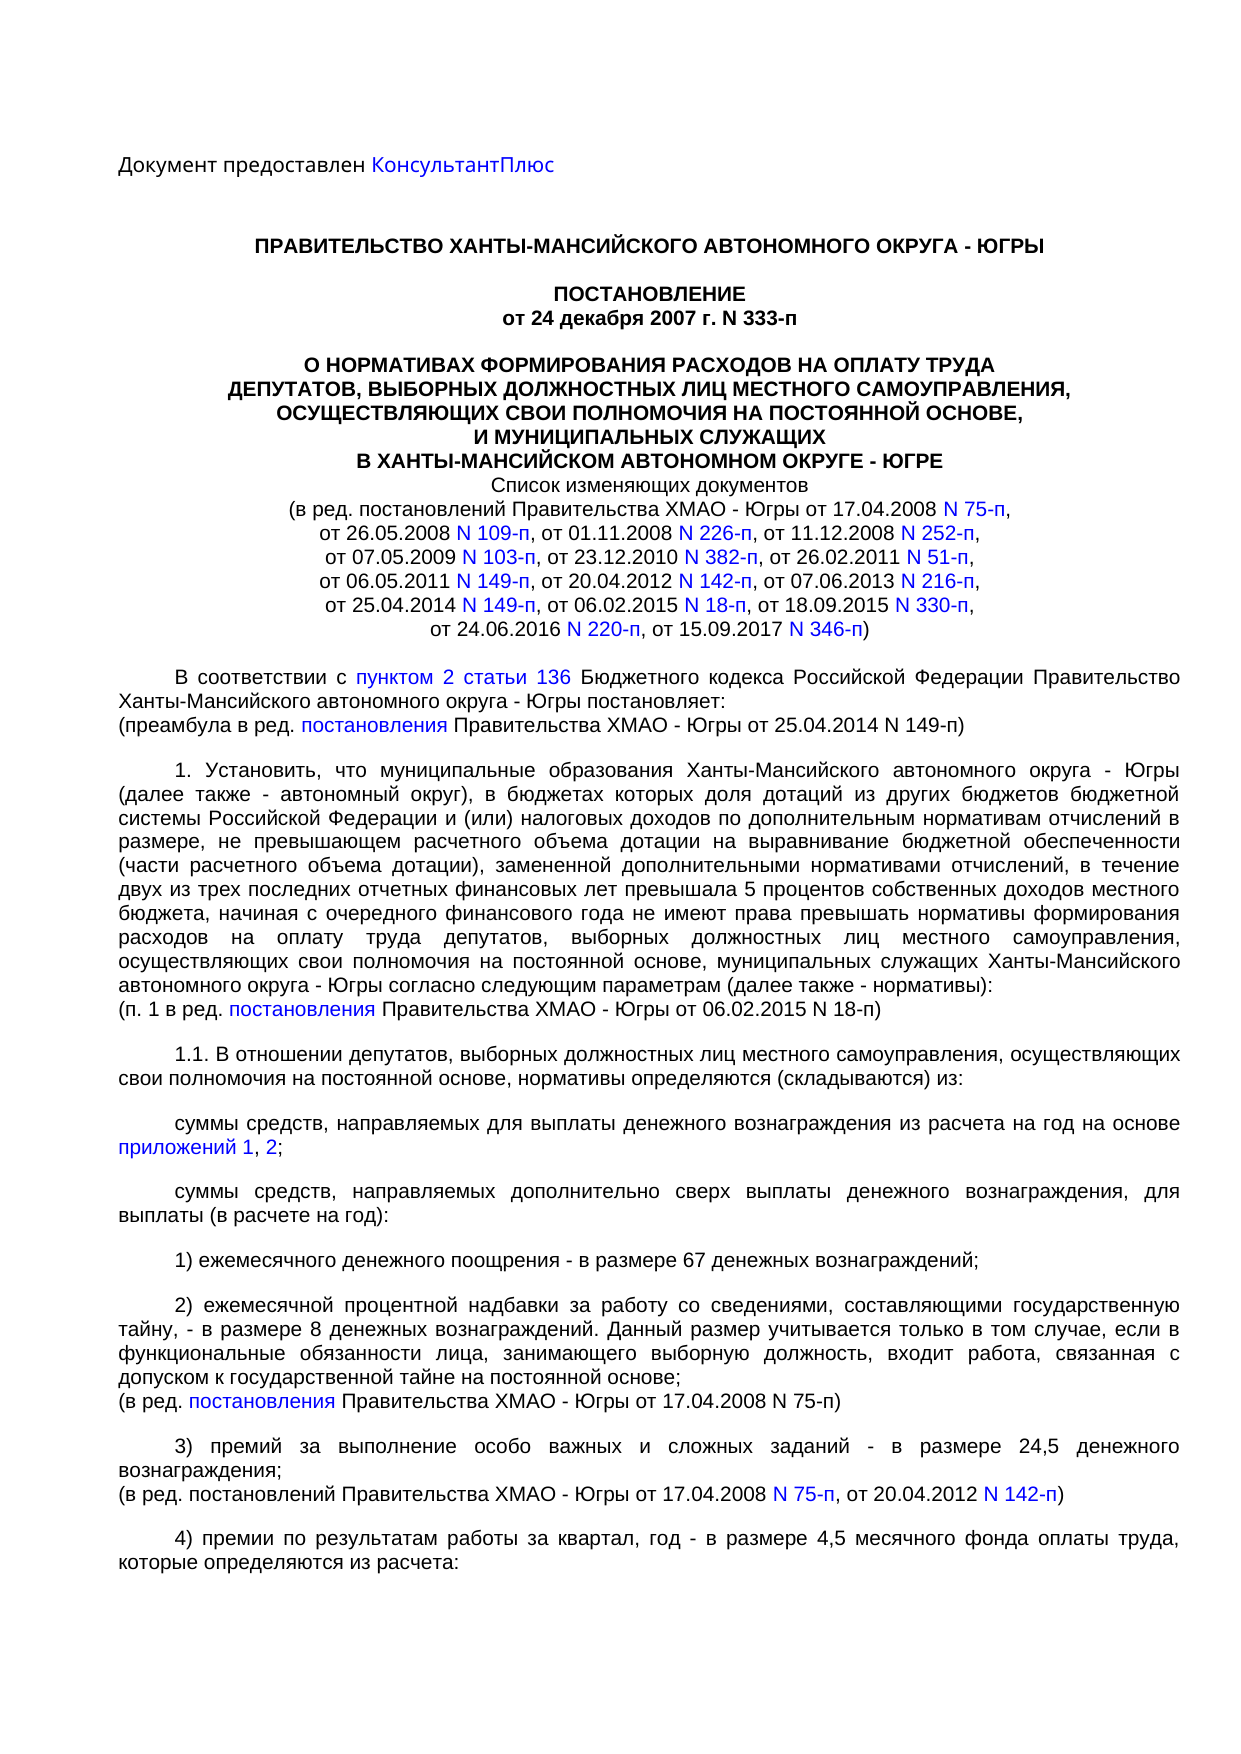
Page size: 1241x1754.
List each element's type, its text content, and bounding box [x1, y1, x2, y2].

text В ХАНТЫ-МАНСИЙСКОМ АВТОНОМНОМ ОКРУГЕ - ЮГРЕ [118, 449, 1181, 473]
text (преамбула в ред. постановления Правительства ХМАО - Югры от 25.04.2014 N 149-п) [118, 713, 1181, 737]
text (п. 1 в ред. постановления Правительства ХМАО - Югры от 06.02.2015 N 18-п) [118, 997, 1181, 1021]
text ПРАВИТЕЛЬСТВО ХАНТЫ-МАНСИЙСКОГО АВТОНОМНОГО ОКРУГА - ЮГРЫ [118, 233, 1181, 257]
text от 24.06.2016 N 220-п, от 15.09.2017 N 346-п) [118, 617, 1181, 641]
text суммы средств, направляемых для выплаты денежного вознаграждения из расчета на год на основе приложений 1, 2; [118, 1111, 1181, 1158]
text Список изменяющих документов [118, 473, 1181, 497]
text В соответствии с пунктом 2 статьи 136 Бюджетного кодекса Российской Федерации Правительство Ханты-Мансийского автономного округа - Югры постановляет: [118, 665, 1181, 713]
text (в ред. постановлений Правительства ХМАО - Югры от 17.04.2008 N 75-п, от 20.04.2012 N 142-п) [118, 1481, 1181, 1505]
text ДЕПУТАТОВ, ВЫБОРНЫХ ДОЛЖНОСТНЫХ ЛИЦ МЕСТНОГО САМОУПРАВЛЕНИЯ, [118, 377, 1181, 401]
text от 24 декабря 2007 г. N 333-п [118, 305, 1181, 329]
text 1) ежемесячного денежного поощрения - в размере 67 денежных вознаграждений; [118, 1248, 1181, 1272]
text от 06.05.2011 N 149-п, от 20.04.2012 N 142-п, от 07.06.2013 N 216-п, [118, 569, 1181, 593]
text ПОСТАНОВЛЕНИЕ [118, 281, 1181, 305]
text суммы средств, направляемых дополнительно сверх выплаты денежного вознаграждения, для выплаты (в расчете на год): [118, 1179, 1181, 1227]
text 3) премий за выполнение особо важных и сложных заданий - в размере 24,5 денежного вознаграждения; [118, 1433, 1181, 1481]
text ОСУЩЕСТВЛЯЮЩИХ СВОИ ПОЛНОМОЧИЯ НА ПОСТОЯННОЙ ОСНОВЕ, [118, 401, 1181, 425]
text от 07.05.2009 N 103-п, от 23.12.2010 N 382-п, от 26.02.2011 N 51-п, [118, 545, 1181, 569]
text 1. Установить, что муниципальные образования Ханты-Мансийского автономного округа - Югры (далее также - автономный округ), в бюджетах которых доля дотаций из других бюджетов бюджетной системы Российской Федерации и (или) налоговых доходов по дополнительным нормативам отчислений в размере, не превышающем расчетного объема дотации на выравнивание бюджетной обеспеченности (части расчетного объема дотации), замененной дополнительными нормативами отчислений, в течение двух из трех последних отчетных финансовых лет превышала 5 процентов собственных доходов местного бюджета, начиная с очередного финансового года не имеют права превышать нормативы формирования расходов на оплату труда депутатов, выборных должностных лиц местного самоуправления, осуществляющих свои полномочия на постоянной основе, муниципальных служащих Ханты-Мансийского автономного округа - Югры согласно следующим параметрам (далее также - нормативы): [118, 757, 1181, 997]
text 1.1. В отношении депутатов, выборных должностных лиц местного самоуправления, осуществляющих свои полномочия на постоянной основе, нормативы определяются (складываются) из: [118, 1042, 1181, 1090]
text (в ред. постановления Правительства ХМАО - Югры от 17.04.2008 N 75-п) [118, 1389, 1181, 1413]
text О НОРМАТИВАХ ФОРМИРОВАНИЯ РАСХОДОВ НА ОПЛАТУ ТРУДА [118, 353, 1181, 377]
text от 26.05.2008 N 109-п, от 01.11.2008 N 226-п, от 11.12.2008 N 252-п, [118, 521, 1181, 545]
text (в ред. постановлений Правительства ХМАО - Югры от 17.04.2008 N 75-п, [118, 497, 1181, 521]
text Документ предоставлен КонсультантПлюс [118, 150, 1181, 209]
text 4) премии по результатам работы за квартал, год - в размере 4,5 месячного фонда оплаты труда, которые определяются из расчета: [118, 1526, 1181, 1574]
text 2) ежемесячной процентной надбавки за работу со сведениями, составляющими государственную тайну, - в размере 8 денежных вознаграждений. Данный размер учитывается только в том случае, если в функциональные обязанности лица, занимающего выборную должность, входит работа, связанная с допуском к государственной тайне на постоянной основе; [118, 1293, 1181, 1389]
text И МУНИЦИПАЛЬНЫХ СЛУЖАЩИХ [118, 425, 1181, 449]
text от 25.04.2014 N 149-п, от 06.02.2015 N 18-п, от 18.09.2015 N 330-п, [118, 593, 1181, 617]
